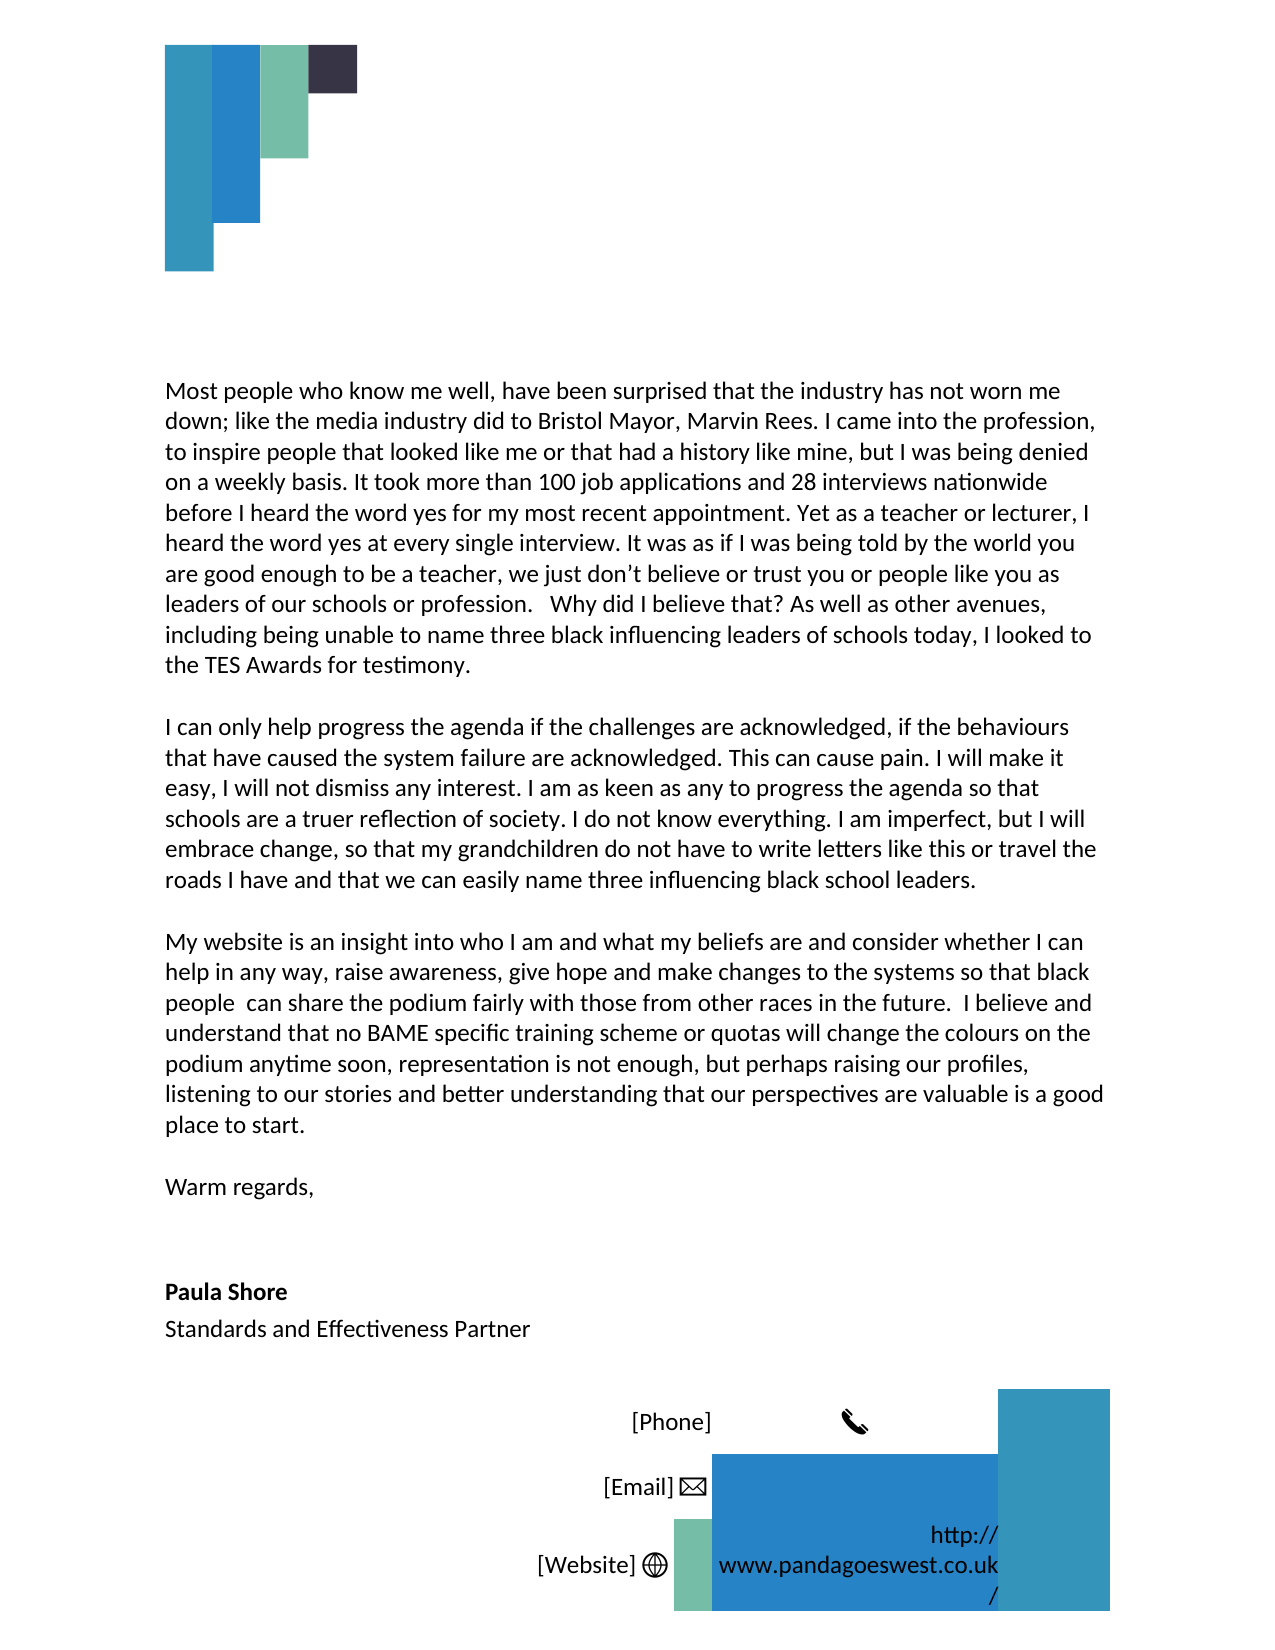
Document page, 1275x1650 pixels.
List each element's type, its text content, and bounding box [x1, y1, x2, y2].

text My website is an insight into who I am and what my beliefs are and consider whether I can help in any way, raise awareness, give hope and make changes to the systems so that black people can share the podium fairly with those from other races in the future. I believe and understand that no BAME specific training scheme or quotas will change the colours on the podium anytime soon, representation is not enough, but perhaps raising our profiles, listening to our stories and better understanding that our perspectives are valuable is a good place to start. [165, 926, 1110, 1139]
text Standards and Effectiveness Partner [165, 1313, 1110, 1343]
picture [677, 1471, 709, 1502]
picture [839, 1406, 871, 1437]
text Most people who know me well, have been surprised that the industry has not worn me down; like the media industry did to Bristol Mayor, Marvin Rees. I came into the profession, to inspire people that looked like me or that had a history like mine, but I was being denied on a weekly basis. It took more than 100 job applications and 28 interviews nationwide before I heard the word yes for my most recent appointment. Yet as a teacher or lecturer, I heard the word yes at every single interview. It was as if I was being told by the world you are good enough to be a teacher, we just don’t believe or trust you or people like you as leaders of our schools or profession. Why did I believe that? As well as other avenues, including being unable to name three black influencing leaders of schools today, I looked to the TES Awards for testimony. [165, 375, 1110, 680]
text Paula Shore [165, 1276, 1110, 1307]
picture [639, 1549, 671, 1581]
text Warm regards, [165, 1171, 1110, 1201]
text I can only help progress the agenda if the challenges are acknowledged, if the behaviours that have caused the system failure are acknowledged. This can cause pain. I will make it easy, I will not dismiss any interest. I am as keen as any to progress the agenda so that schools are a truer reflection of society. I do not know everything. I am imperfect, but I will embrace change, so that my grandchildren do not have to write letters like this or travel the roads I have and that we can easily name three influencing black school leaders. [165, 711, 1110, 894]
